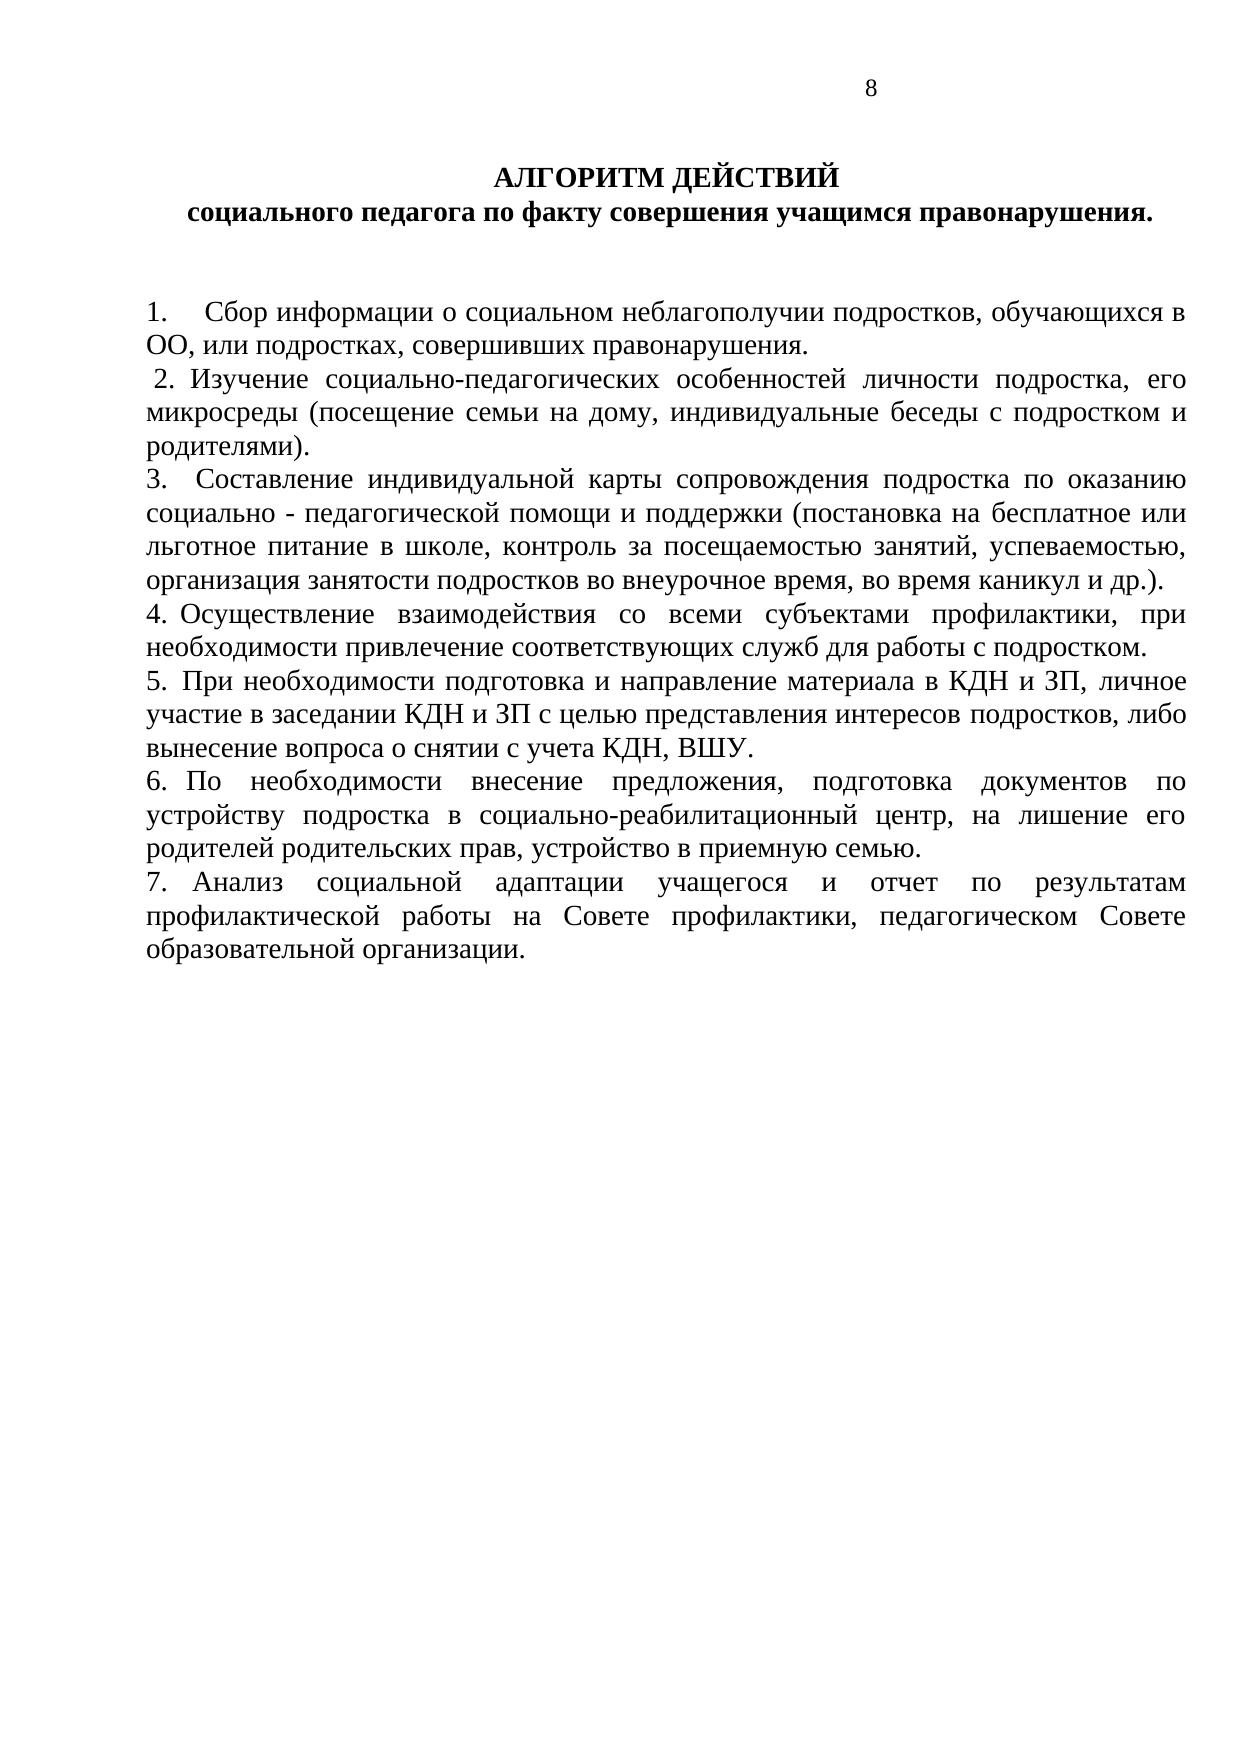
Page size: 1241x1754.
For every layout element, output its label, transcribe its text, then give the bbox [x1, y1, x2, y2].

list Осуществление взаимодействия со всеми субъектами профилактики, при необходимости привлечение соответствующих служб для работы с подростком. [146, 596, 1187, 663]
list При необходимости подготовка и направление материала в КДН и ЗП, личное участие в заседании КДН и ЗП с целью представления интересов подростков, либо вынесение вопроса о снятии с учета КДН, ВШУ. [146, 663, 1187, 763]
list Анализ социальной адаптации учащегося и отчет по результатам профилактической работы на Совете профилактики, педагогическом Совете образовательной организации. [146, 864, 1187, 965]
list Сбор информации о социальном неблагополучии подростков, обучающихся в ОО, или подростках, совершивших правонарушения. [146, 294, 1186, 361]
subtitle АЛГОРИТМ ДЕЙСТВИЙ [146, 160, 1187, 194]
list Изучение социально-педагогических особенностей личности подростка, его микросреды (посещение семьи на дому, индивидуальные беседы с подростком и родителями). [146, 361, 1187, 461]
text социального педагога по факту совершения учащимся правонарушения. [146, 194, 1194, 227]
list По необходимости внесение предложения, подготовка документов по устройству подростка в социально-реабилитационный центр, на лишение его родителей родительских прав, устройство в приемную семью. [146, 763, 1187, 864]
list Составление индивидуальной карты сопровождения подростка по оказанию социально - педагогической помощи и поддержки (постановка на бесплатное или льготное питание в школе, контроль за посещаемостью занятий, успеваемостью, организация занятости подростков во внеурочное время, во время каникул и др.). [146, 461, 1187, 596]
